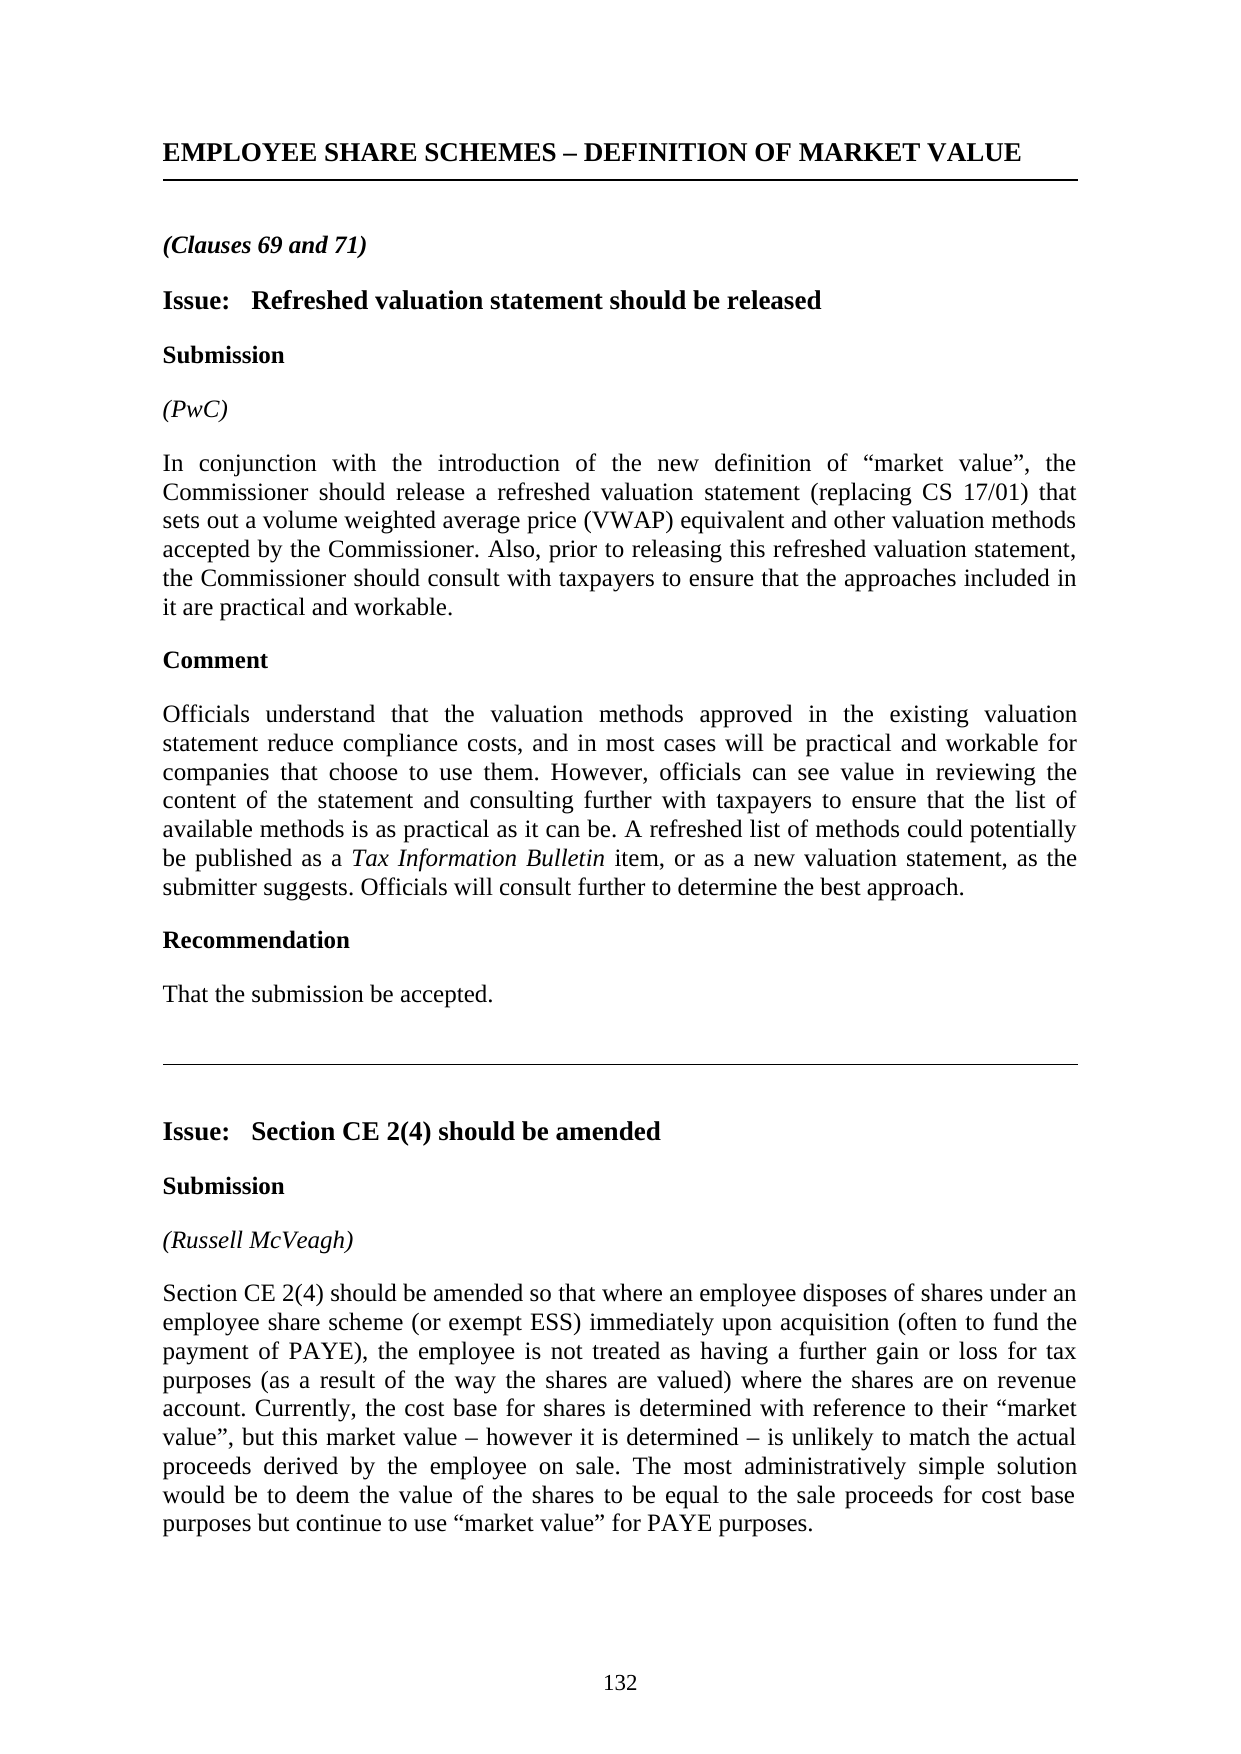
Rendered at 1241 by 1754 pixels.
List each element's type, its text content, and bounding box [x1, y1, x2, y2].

subtitle Comment [162, 645, 1078, 674]
subtitle Employee share schemes – definition of market value [162, 136, 1078, 181]
text (Russell McVeagh) [162, 1225, 1078, 1253]
text That the submission be accepted. [162, 979, 1078, 1008]
subtitle Submission [162, 340, 1078, 369]
subtitle Recommendation [162, 925, 1078, 954]
text Officials understand that the valuation methods approved in the existing valuation statement reduce compliance costs, and in most cases will be practical and workable for companies that choose to use them. However, officials can see value in reviewing the content of the statement and consulting further with taxpayers to ensure that the list of available methods is as practical as it can be. A refreshed list of methods could potentially be published as a Tax Information Bulletin item, or as a new valuation statement, as the submitter suggests. Officials will consult further to determine the best approach. [162, 699, 1078, 900]
subtitle Submission [162, 1171, 1078, 1200]
subtitle Issue: Section CE 2(4) should be amended [162, 1115, 1078, 1146]
text (PwC) [162, 394, 1078, 423]
text (Clauses 69 and 71) [162, 231, 1078, 259]
text In conjunction with the introduction of the new definition of “market value”, the Commissioner should release a refreshed valuation statement (replacing CS 17/01) that sets out a volume weighted average price (VWAP) equivalent and other valuation methods accepted by the Commissioner. Also, prior to releasing this refreshed valuation statement, the Commissioner should consult with taxpayers to ensure that the approaches included in it are practical and workable. [162, 448, 1078, 620]
text Section CE 2(4) should be amended so that where an employee disposes of shares under an employee share scheme (or exempt ESS) immediately upon acquisition (often to fund the payment of PAYE), the employee is not treated as having a further gain or loss for tax purposes (as a result of the way the shares are valued) where the shares are on revenue account. Currently, the cost base for shares is determined with reference to their “market value”, but this market value – however it is determined – is unlikely to match the actual proceeds derived by the employee on sale. The most administratively simple solution would be to deem the value of the shares to be equal to the sale proceeds for cost base purposes but continue to use “market value” for PAYE purposes. [162, 1278, 1078, 1537]
subtitle Issue: Refreshed valuation statement should be released [162, 284, 1078, 315]
